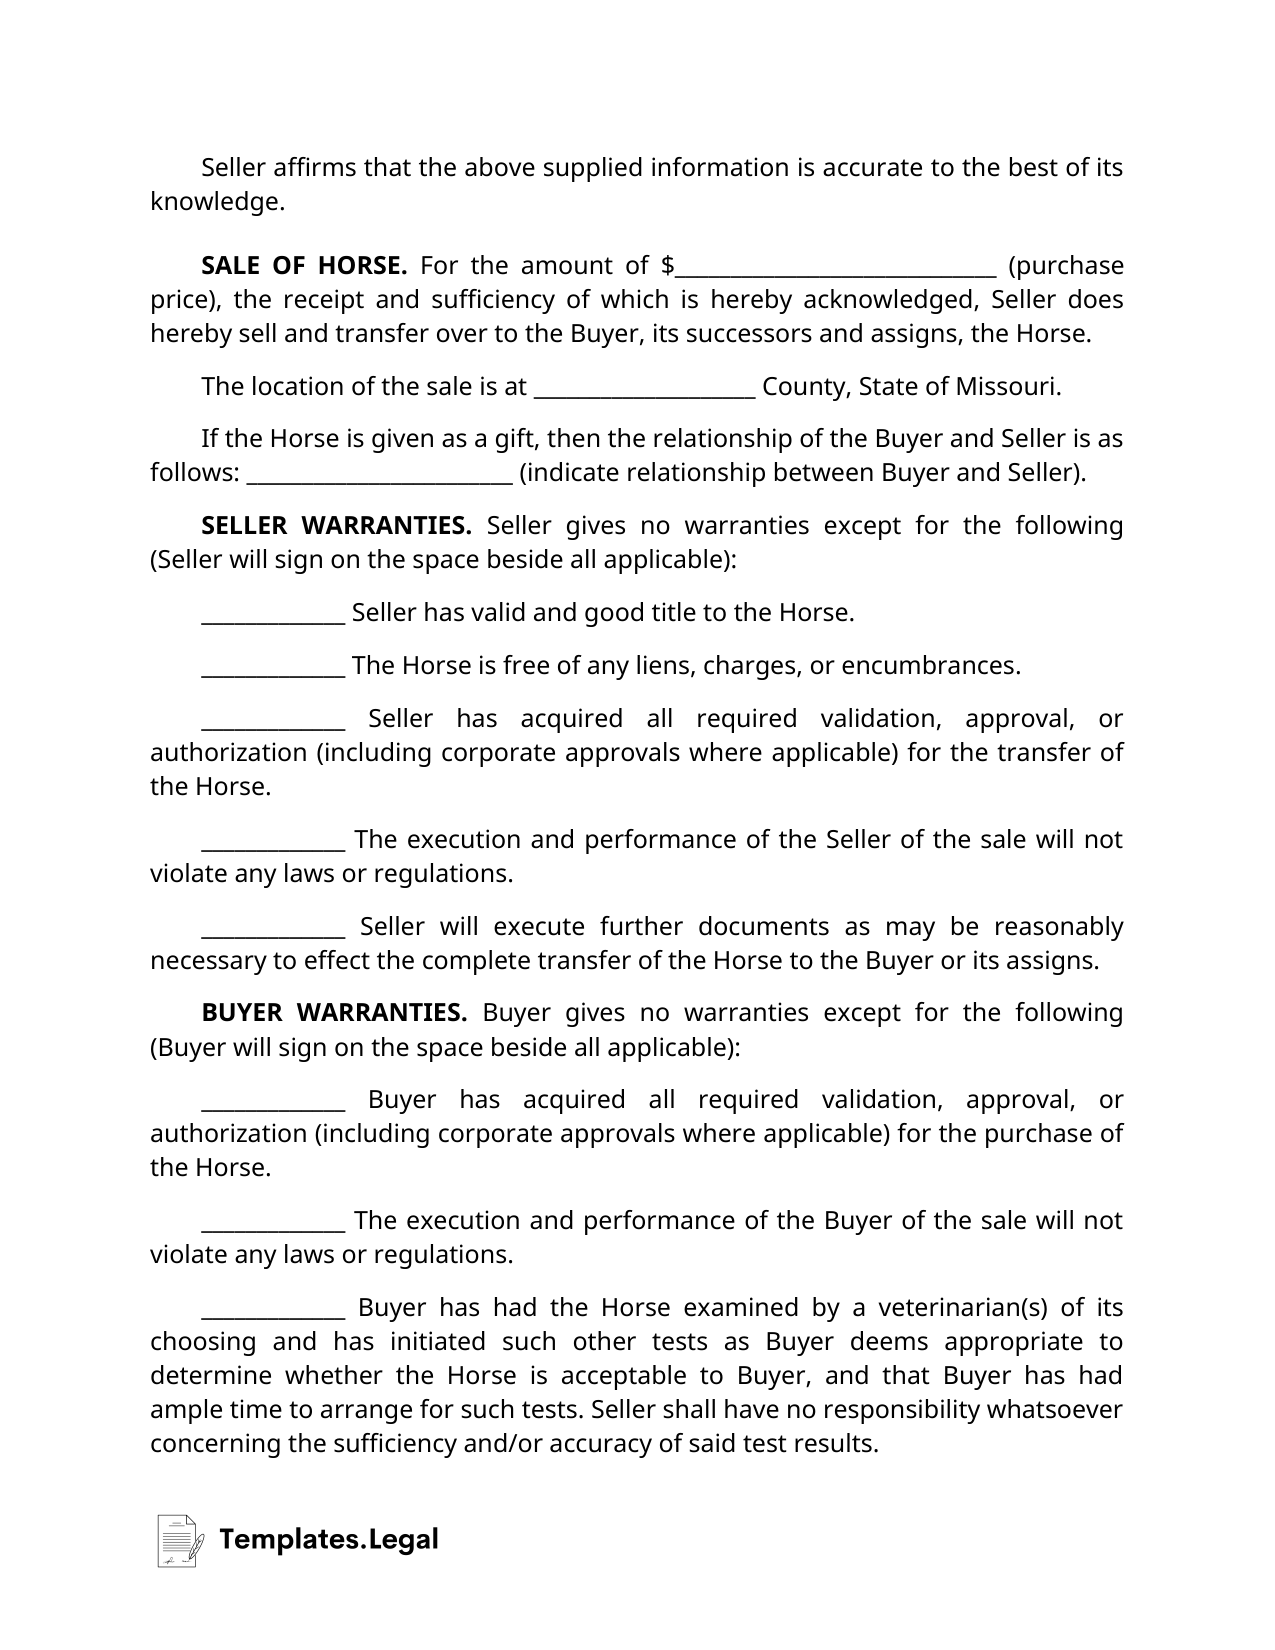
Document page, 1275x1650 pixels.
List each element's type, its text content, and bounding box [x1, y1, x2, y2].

text The location of the sale is at ____________________ County, State of Missouri. [150, 368, 1125, 402]
text _____________ Seller has acquired all required validation, approval, or authorization (including corporate approvals where applicable) for the transfer of the Horse. [150, 700, 1125, 803]
text SALE OF HORSE. For the amount of $_____________________________ (purchase price), the receipt and sufficiency of which is hereby acknowledged, Seller does hereby sell and transfer over to the Buyer, its successors and assigns, the Horse. [150, 247, 1125, 349]
text _____________ The execution and performance of the Buyer of the sale will not violate any laws or regulations. [150, 1203, 1125, 1271]
picture [150, 1507, 445, 1575]
text _____________ The Horse is free of any liens, charges, or encumbrances. [150, 648, 1125, 682]
text _____________ Buyer has acquired all required validation, approval, or authorization (including corporate approvals where applicable) for the purchase of the Horse. [150, 1082, 1125, 1184]
text _____________ Seller has valid and good title to the Horse. [150, 595, 1125, 629]
text If the Horse is given as a gift, then the relationship of the Buyer and Seller is as follows: ________________________ (indicate relationship between Buyer and Seller). [150, 421, 1125, 489]
text Seller affirms that the above supplied information is accurate to the best of its knowledge. [150, 150, 1125, 218]
text _____________ Buyer has had the Horse examined by a veterinarian(s) of its choosing and has initiated such other tests as Buyer deems appropriate to determine whether the Horse is acceptable to Buyer, and that Buyer has had ample time to arrange for such tests. Seller shall have no responsibility whatsoever concerning the sufficiency and/or accuracy of said test results. [150, 1290, 1125, 1460]
text _____________ Seller will execute further documents as may be reasonably necessary to effect the complete transfer of the Horse to the Buyer or its assigns. [150, 908, 1125, 976]
text SELLER WARRANTIES. Seller gives no warranties except for the following (Seller will sign on the space beside all applicable): [150, 508, 1125, 576]
text _____________ The execution and performance of the Seller of the sale will not violate any laws or regulations. [150, 821, 1125, 889]
text BUYER WARRANTIES. Buyer gives no warranties except for the following (Buyer will sign on the space beside all applicable): [150, 995, 1125, 1063]
